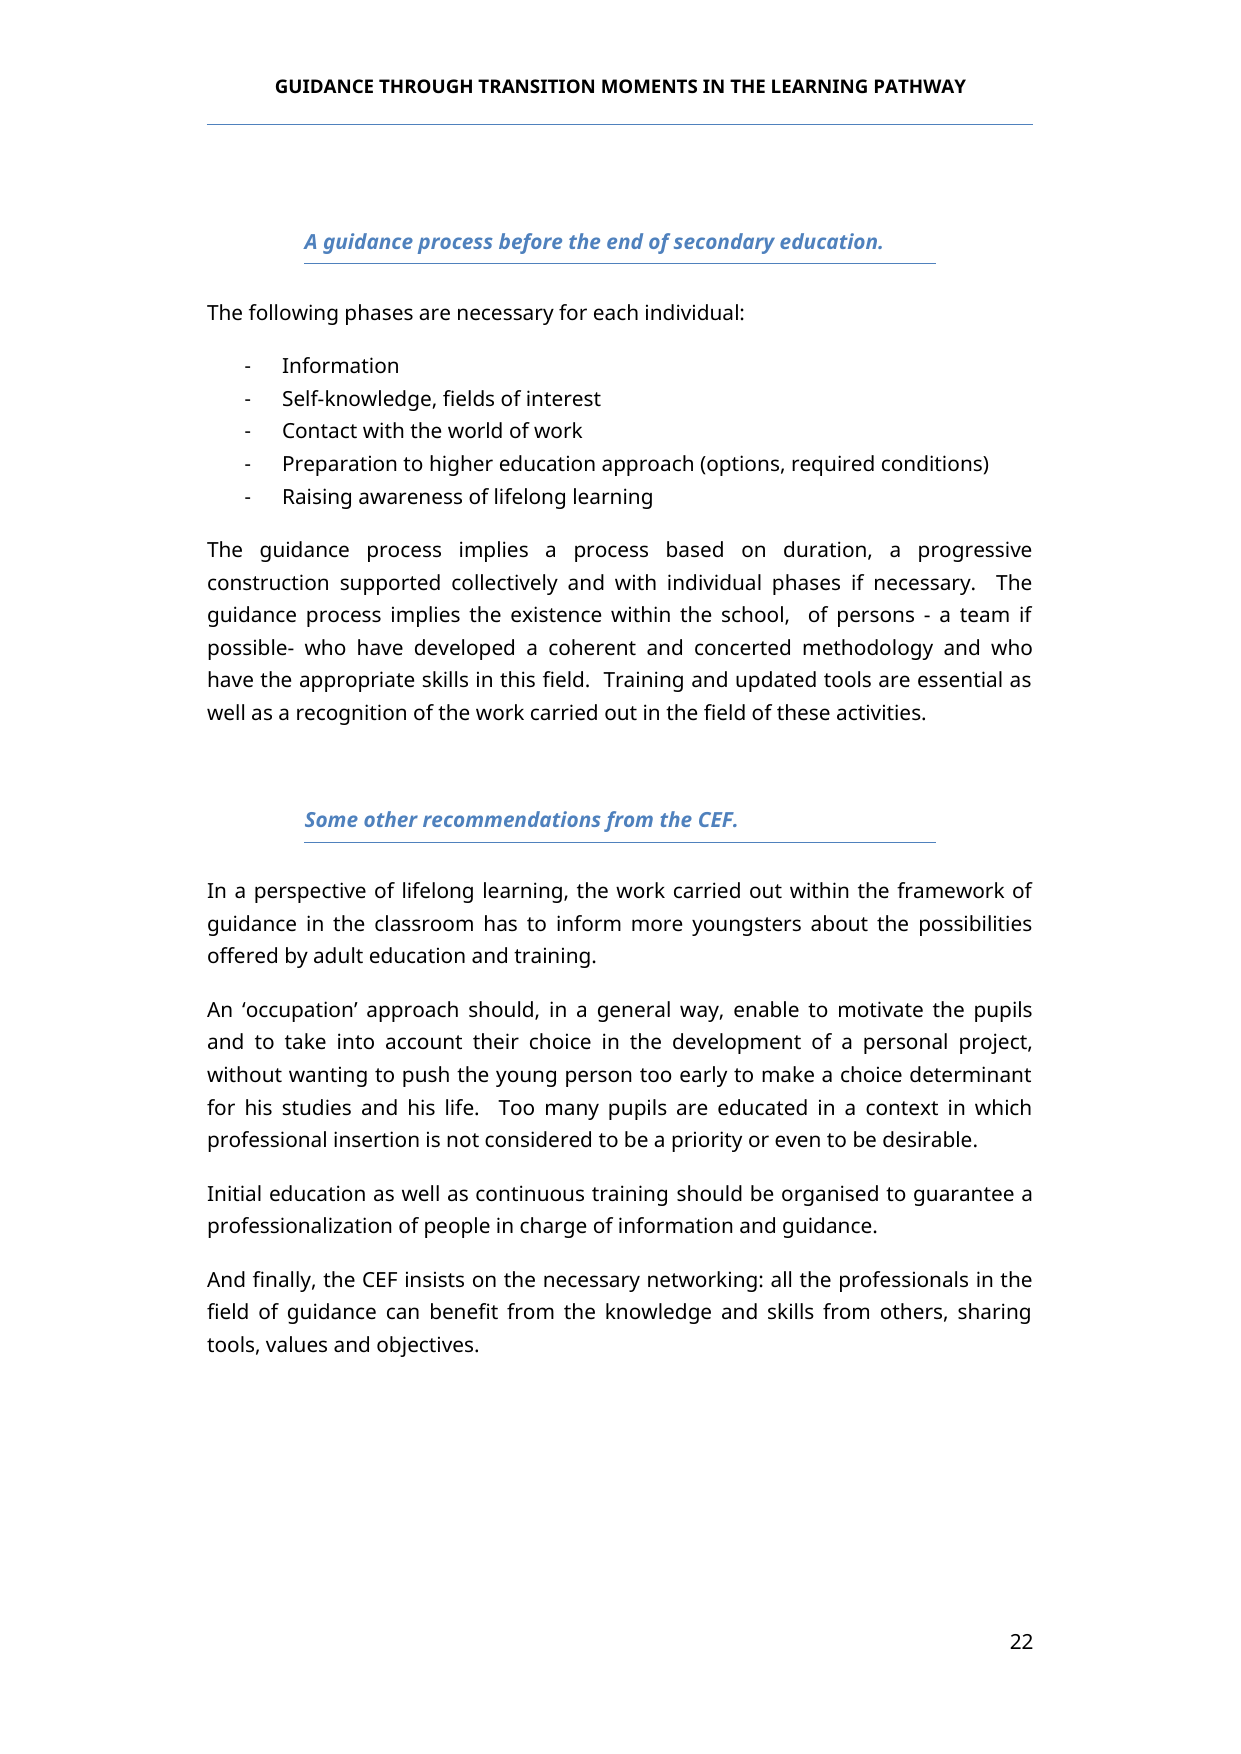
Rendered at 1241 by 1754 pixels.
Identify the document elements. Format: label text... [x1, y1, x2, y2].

text The following phases are necessary for each individual: [207, 298, 1033, 326]
list Raising awareness of lifelong learning [244, 482, 1033, 510]
text And finally, the CEF insists on the necessary networking: all the professionals in the field of guidance can benefit from the knowledge and skills from others, sharing tools, values and objectives. [207, 1265, 1033, 1358]
list Preparation to higher education approach (options, required conditions) [244, 449, 1033, 478]
text Some other recommendations from the CEF. [304, 805, 936, 842]
list Contact with the world of work [244, 417, 1033, 445]
list Information [244, 351, 1033, 380]
text The guidance process implies a process based on duration, a progressive construction supported collectively and with individual phases if necessary. The guidance process implies the existence within the school, of persons - a team if possible- who have developed a coherent and concerted methodology and who have the appropriate skills in this field. Training and updated tools are essential as well as a recognition of the work carried out in the field of these activities. [207, 535, 1033, 727]
text Initial education as well as continuous training should be organised to guarantee a professionalization of people in charge of information and guidance. [207, 1179, 1033, 1240]
list Self-knowledge, fields of interest [244, 384, 1033, 412]
text A guidance process before the end of secondary education. [304, 227, 936, 263]
text In a perspective of lifelong learning, the work carried out within the framework of guidance in the classroom has to inform more youngsters about the possibilities offered by adult education and training. [207, 876, 1033, 970]
text An ‘occupation’ approach should, in a general way, enable to motivate the pupils and to take into account their choice in the development of a personal project, without wanting to push the young person too early to make a choice determinant for his studies and his life. Too many pupils are educated in a context in which professional insertion is not considered to be a priority or even to be desirable. [207, 995, 1033, 1154]
